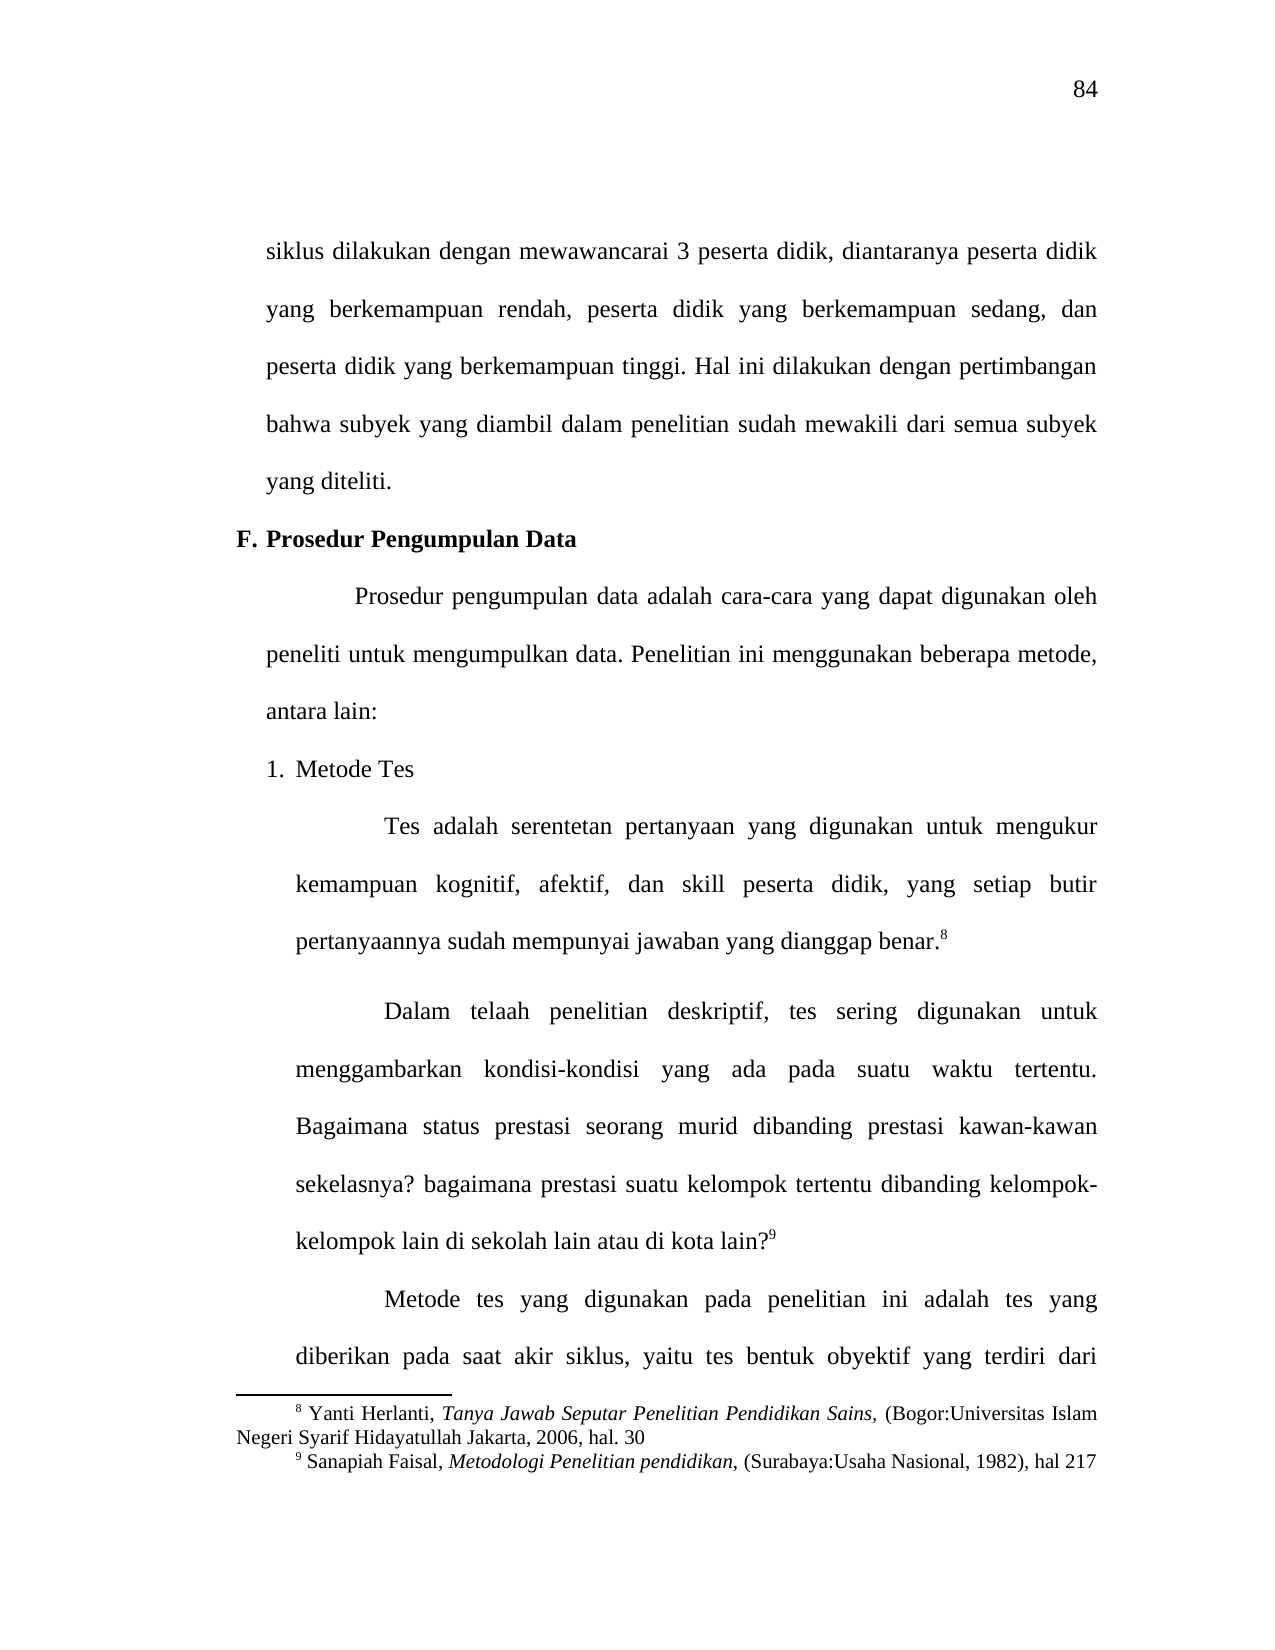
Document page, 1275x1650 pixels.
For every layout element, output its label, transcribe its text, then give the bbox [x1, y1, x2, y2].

text Prosedur pengumpulan data adalah cara-cara yang dapat digunakan oleh peneliti untuk mengumpulkan data. Penelitian ini menggunakan beberapa metode, antara lain: [266, 581, 1098, 725]
text Dalam telaah penelitian deskriptif, tes sering digunakan untuk menggambarkan kondisi-kondisi yang ada pada suatu waktu tertentu. Bagaimana status prestasi seorang murid dibanding prestasi kawan-kawan sekelasnya? bagaimana prestasi suatu kelompok tertentu dibanding kelompok-kelompok lain di sekolah lain atau di kota lain? [295, 996, 1098, 1255]
list Prosedur Pengumpulan Data [236, 524, 1098, 552]
text Tes adalah serentetan pertanyaan yang digunakan untuk mengukur kemampuan kognitif, afektif, dan skill peserta didik, yang setiap butir pertanyaannya sudah mempunyai jawaban yang dianggap benar. [295, 811, 1098, 955]
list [266, 236, 1098, 495]
list Metode Tes [266, 754, 1098, 782]
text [295, 1284, 1098, 1370]
